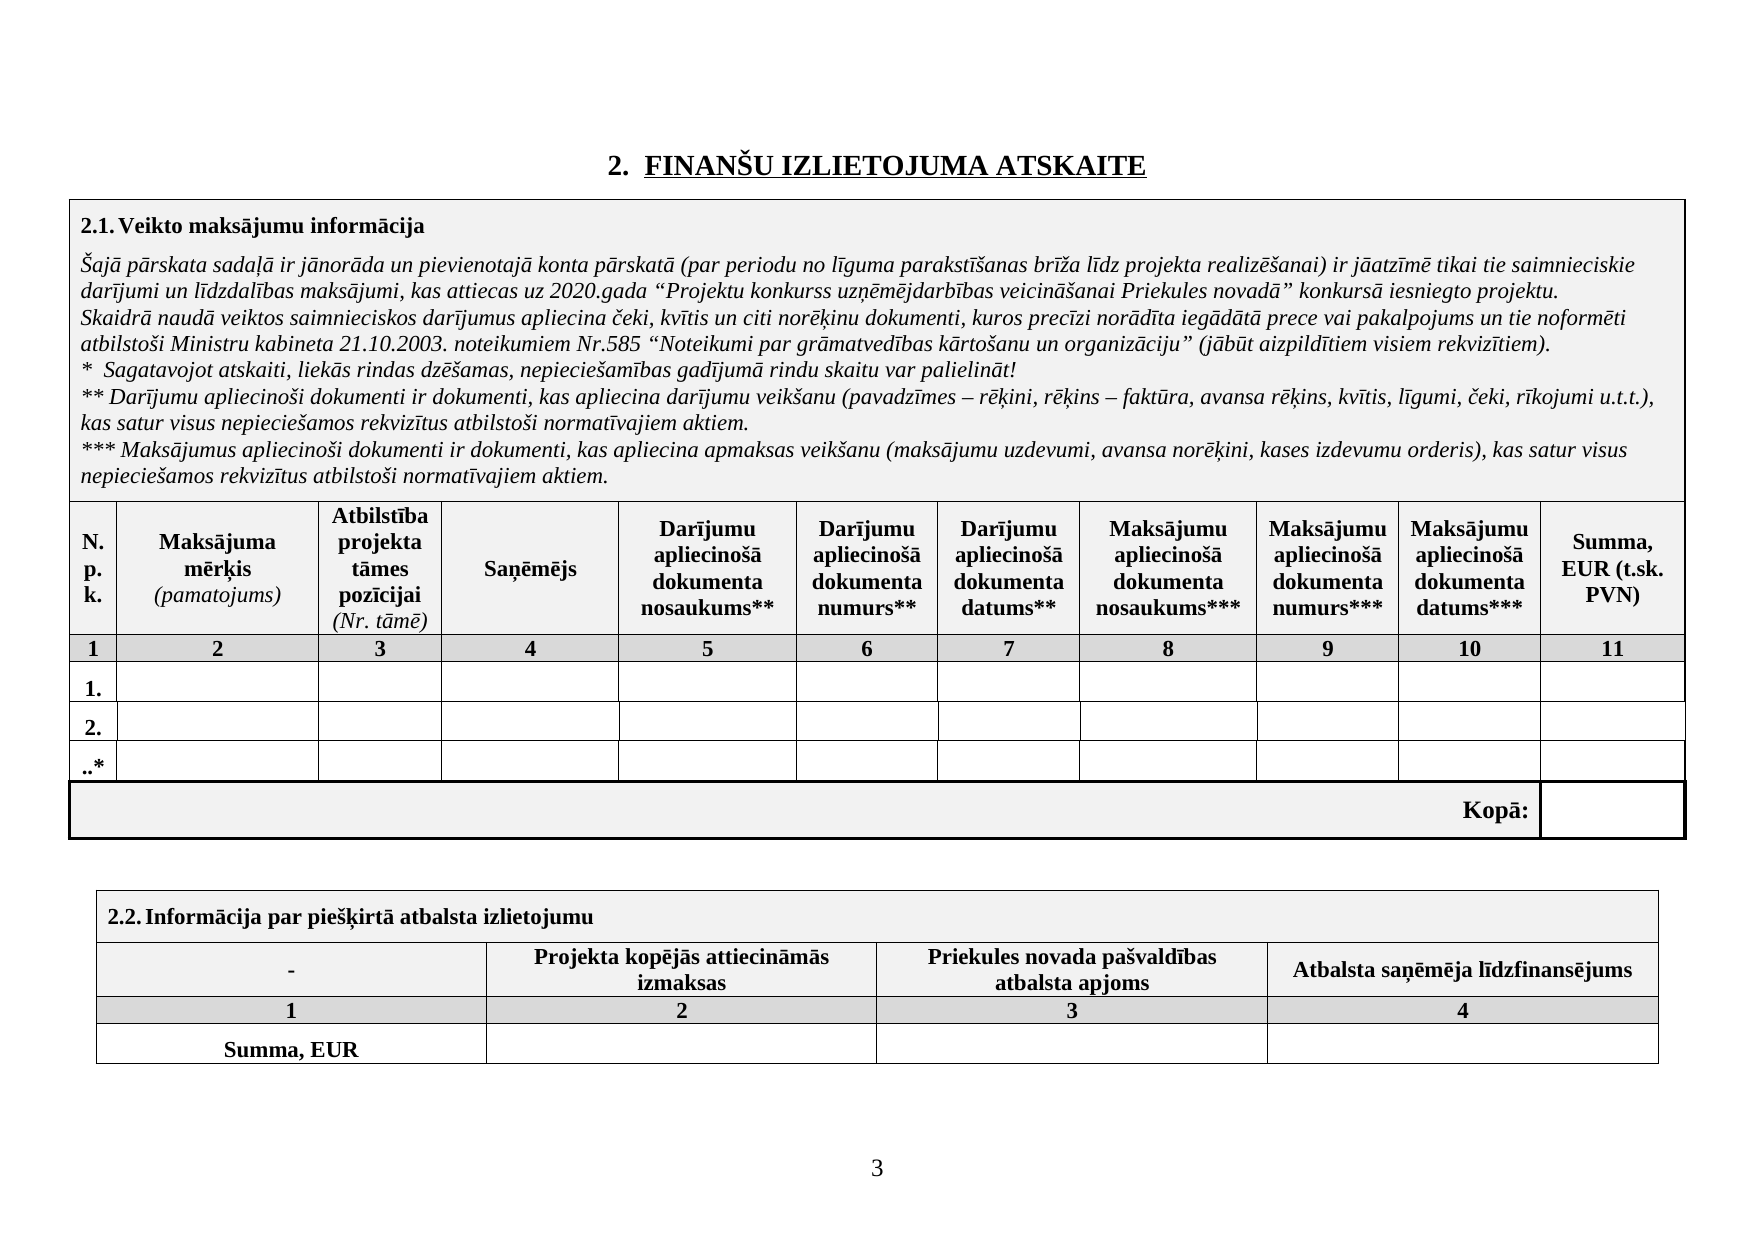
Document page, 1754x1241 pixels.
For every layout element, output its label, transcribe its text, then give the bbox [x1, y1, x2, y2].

table_cell [1541, 702, 1685, 740]
table_cell [619, 741, 796, 780]
table_cell [1080, 662, 1256, 701]
table_header Veikto maksājumu informācija Šajā pārskata sadaļā ir jānorāda un pievienotajā konta pārskatā (par periodu no līguma parakstīšanas brīža līdz projekta realizēšanai) ir jāatzīmē tikai tie saimnieciskie darījumi un līdzdalības maksājumi, kas attiecas uz 2020.gada “Projektu konkurss uzņēmējdarbības veicināšanai Priekules novadā” konkursā iesniegto projektu. Skaidrā naudā veiktos saimnieciskos darījumus apliecina čeki, kvītis un citi norēķinu dokumenti, kuros precīzi norādīta iegādātā prece vai pakalpojums un tie noformēti atbilstoši Ministru kabineta 21.10.2003. noteikumiem Nr.585 “Noteikumi par grāmatvedības kārtošanu un organizāciju” (jābūt aizpildītiem visiem rekvizītiem). * Sagatavojot atskaiti, liekās rindas dzēšamas, nepieciešamības gadījumā rindu skaitu var palielināt! ** Darījumu apliecinoši dokumenti ir dokumenti, kas apliecina darījumu veikšanu (pavadzīmes – rēķini, rēķins – faktūra, avansa rēķins, kvītis, līgumi, čeki, rīkojumi u.t.t.), kas satur visus nepieciešamos rekvizītus atbilstoši normatīvajiem aktiem. *** Maksājumus apliecinoši dokumenti ir dokumenti, kas apliecina apmaksas veikšanu (maksājumu uzdevumi, avansa norēķini, kases izdevumu orderis), kas satur visus nepieciešamos rekvizītus atbilstoši normatīvajiem aktiem. [70, 200, 1684, 501]
table_cell Maksājumu apliecinošā dokumenta nosaukums*** [1080, 502, 1256, 634]
table_cell 5 [619, 635, 796, 661]
table_cell Atbalsta saņēmēja līdzfinansējums [1268, 943, 1658, 996]
table_cell [1258, 702, 1398, 740]
table_cell Maksājumu apliecinošā dokumenta datums*** [1399, 502, 1540, 634]
table_cell 1 [70, 635, 116, 661]
table_cell [1541, 741, 1684, 780]
table_cell 11 [1541, 635, 1684, 661]
list FINANŠU izlietojuma ATSKAITE [89, 148, 1665, 181]
table_cell 4 [442, 635, 618, 661]
table_cell Summa, EUR (t.sk. PVN) [1541, 502, 1684, 634]
table_cell [620, 702, 796, 740]
table_cell [442, 662, 618, 701]
table_cell 6 [797, 635, 937, 661]
table_cell 3 [877, 997, 1267, 1023]
table_cell Saņēmējs [442, 502, 618, 634]
table_cell 4 [1268, 997, 1658, 1023]
table_cell Darījumu apliecinošā dokumenta nosaukums** [619, 502, 796, 634]
table_cell Priekules novada pašvaldības atbalsta apjoms [877, 943, 1267, 996]
table_cell - [97, 943, 486, 996]
table_cell 1. [70, 662, 116, 701]
table_cell [1257, 662, 1398, 701]
table_cell [797, 702, 938, 740]
table_cell Atbilstība projekta tāmes pozīcijai (Nr. tāmē) [319, 502, 441, 634]
table_cell [1257, 741, 1398, 780]
table_cell N.p.k. [70, 502, 116, 634]
table_header Informācija par piešķirtā atbalsta izlietojumu [97, 891, 1658, 942]
table_cell Kopā: [71, 783, 1539, 837]
table_cell [1541, 662, 1684, 701]
table_cell [442, 741, 618, 780]
table_cell [619, 662, 796, 701]
table_cell [1399, 662, 1540, 701]
table_cell Projekta kopējās attiecināmās izmaksas [487, 943, 876, 996]
table_cell [1399, 702, 1540, 740]
table_cell [938, 662, 1079, 701]
table_cell [1081, 702, 1257, 740]
table_cell [1268, 1024, 1658, 1063]
table_cell [319, 741, 441, 780]
table_cell 7 [938, 635, 1079, 661]
table_cell [797, 741, 937, 780]
table_cell 2. [70, 702, 117, 740]
table_cell [319, 702, 441, 740]
table_cell [797, 662, 937, 701]
table_cell 10 [1399, 635, 1540, 661]
table_cell [1399, 741, 1540, 780]
table_cell 1 [97, 997, 486, 1023]
table_cell [117, 741, 318, 780]
table_cell [939, 702, 1080, 740]
table_cell [938, 741, 1079, 780]
table_cell [1542, 783, 1683, 837]
table_cell ..* [70, 741, 116, 780]
table_cell Summa, EUR [97, 1024, 486, 1063]
table_cell 2 [117, 635, 318, 661]
table_cell Darījumu apliecinošā dokumenta numurs** [797, 502, 937, 634]
table_cell [487, 1024, 876, 1063]
table_cell Darījumu apliecinošā dokumenta datums** [938, 502, 1079, 634]
table_cell 9 [1257, 635, 1398, 661]
table_cell [877, 1024, 1267, 1063]
table_cell Maksājumu apliecinošā dokumenta numurs*** [1257, 502, 1398, 634]
table_cell 3 [319, 635, 441, 661]
table_cell [117, 662, 318, 701]
table_cell 8 [1080, 635, 1256, 661]
table_cell [1080, 741, 1256, 780]
table_cell [118, 702, 318, 740]
table_cell [442, 702, 619, 740]
table_cell 2 [487, 997, 876, 1023]
table_cell [319, 662, 441, 701]
table_cell Maksājuma mērķis (pamatojums) [117, 502, 318, 634]
